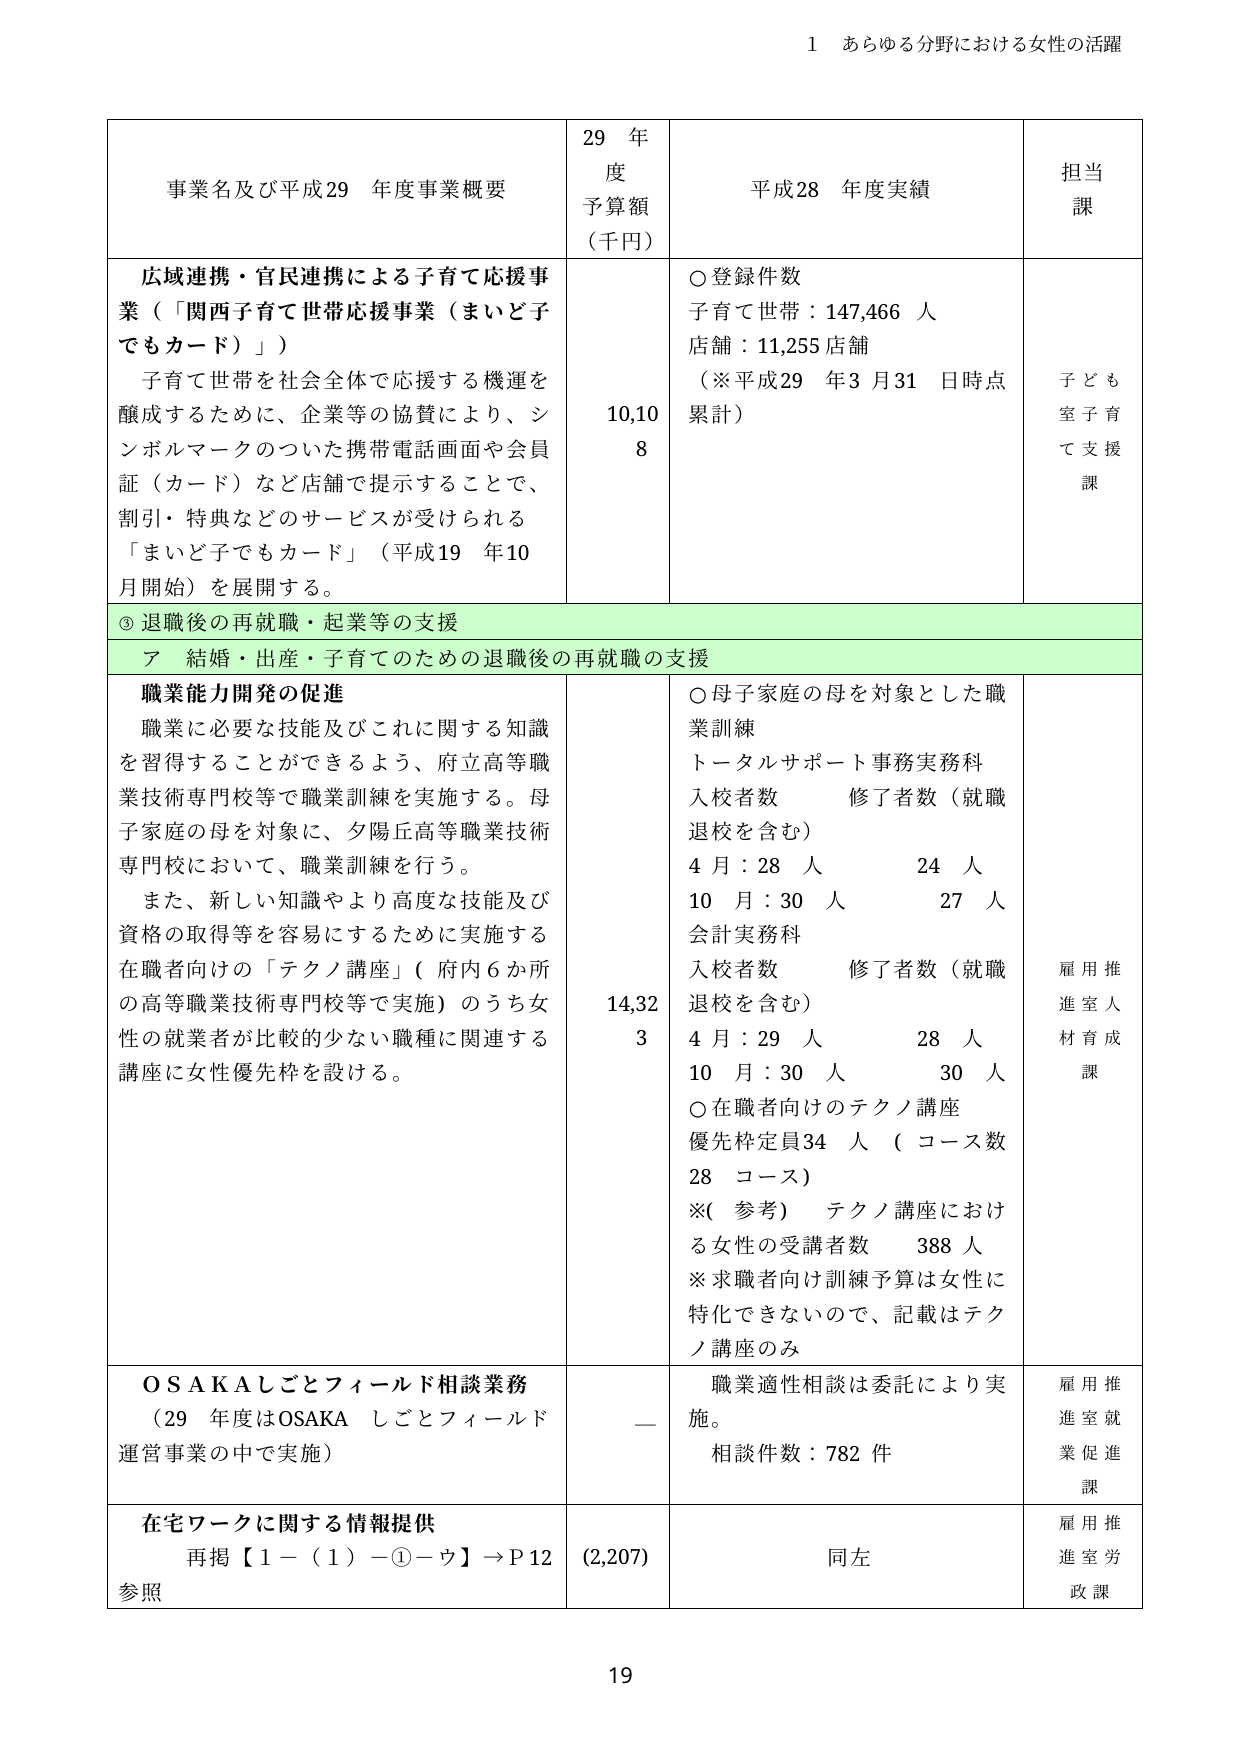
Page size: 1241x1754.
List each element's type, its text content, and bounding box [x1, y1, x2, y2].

table_cell 雇用推進室労政課 [1024, 1505, 1142, 1608]
table_cell 職業適性相談は委託により実施。 相談件数：782件 [670, 1366, 1023, 1504]
table_cell 10,108 [567, 259, 669, 603]
table_header 事業名及び平成29年度事業概要 [108, 120, 566, 257]
table_cell (2,207) [567, 1505, 669, 1608]
table_cell ア 結婚・出産・子育てのための退職後の再就職の支援 [108, 640, 1142, 674]
table_cell 雇用推進室人材育成課 [1024, 675, 1142, 1365]
table_cell 14,323 [567, 675, 669, 1365]
table_header 平成28年度実績 [670, 120, 1023, 257]
table_cell 雇用推進室就業促進課 [1024, 1366, 1142, 1504]
table_cell ③退職後の再就職・起業等の支援 [108, 604, 1142, 639]
table_cell 子ども室子育て支援課 [1024, 259, 1142, 603]
table_cell 同左 [670, 1505, 1023, 1608]
table_cell 在宅ワークに関する情報提供 再掲【１－（１）－①－ウ】→Ｐ12参照 [108, 1505, 566, 1608]
table_cell ￣ [567, 1366, 669, 1504]
table_cell 広域連携・官民連携による子育て応援事業（「関西子育て世帯応援事業（まいど子でもカード）」） 子育て世帯を社会全体で応援する機運を醸成するために、企業等の協賛により、シンボルマークのついた携帯電話画面や会員証（カード）など店舗で提示することで、割引･特典などのサービスが受けられる「まいど子でもカード」（平成19年10月開始）を展開する。 [108, 259, 566, 603]
table_cell ○母子家庭の母を対象とした職業訓練 トータルサポート事務実務科 入校者数 修了者数（就職退校を含む） 4月：28人 24人 10月：30人 27人 会計実務科 入校者数 修了者数（就職退校を含む） 4月：29人 28人 10月：30人 30人 ○在職者向けのテクノ講座 優先枠定員34人 (コース数28コース) ※(参考) テクノ講座における女性の受講者数 388人 ※求職者向け訓練予算は女性に特化できないので、記載はテクノ講座のみ [670, 675, 1023, 1365]
table_header 担当課 [1024, 120, 1142, 257]
table_header 29年度 予算額 （千円） [567, 120, 669, 257]
table_cell 職業能力開発の促進 職業に必要な技能及びこれに関する知識を習得することができるよう、府立高等職業技術専門校等で職業訓練を実施する。母子家庭の母を対象に、夕陽丘高等職業技術専門校において、職業訓練を行う。 また、新しい知識やより高度な技能及び資格の取得等を容易にするために実施する在職者向けの「テクノ講座」(府内６か所の高等職業技術専門校等で実施)のうち女性の就業者が比較的少ない職種に関連する講座に女性優先枠を設ける。 [108, 675, 566, 1365]
table_cell ○登録件数 子育て世帯：147,466人 店舗：11,255店舗 （※平成29年3月31日時点累計） [670, 259, 1023, 603]
table_cell ＯＳＡＫＡしごとフィールド相談業務 （29年度はOSAKAしごとフィールド運営事業の中で実施） [108, 1366, 566, 1504]
